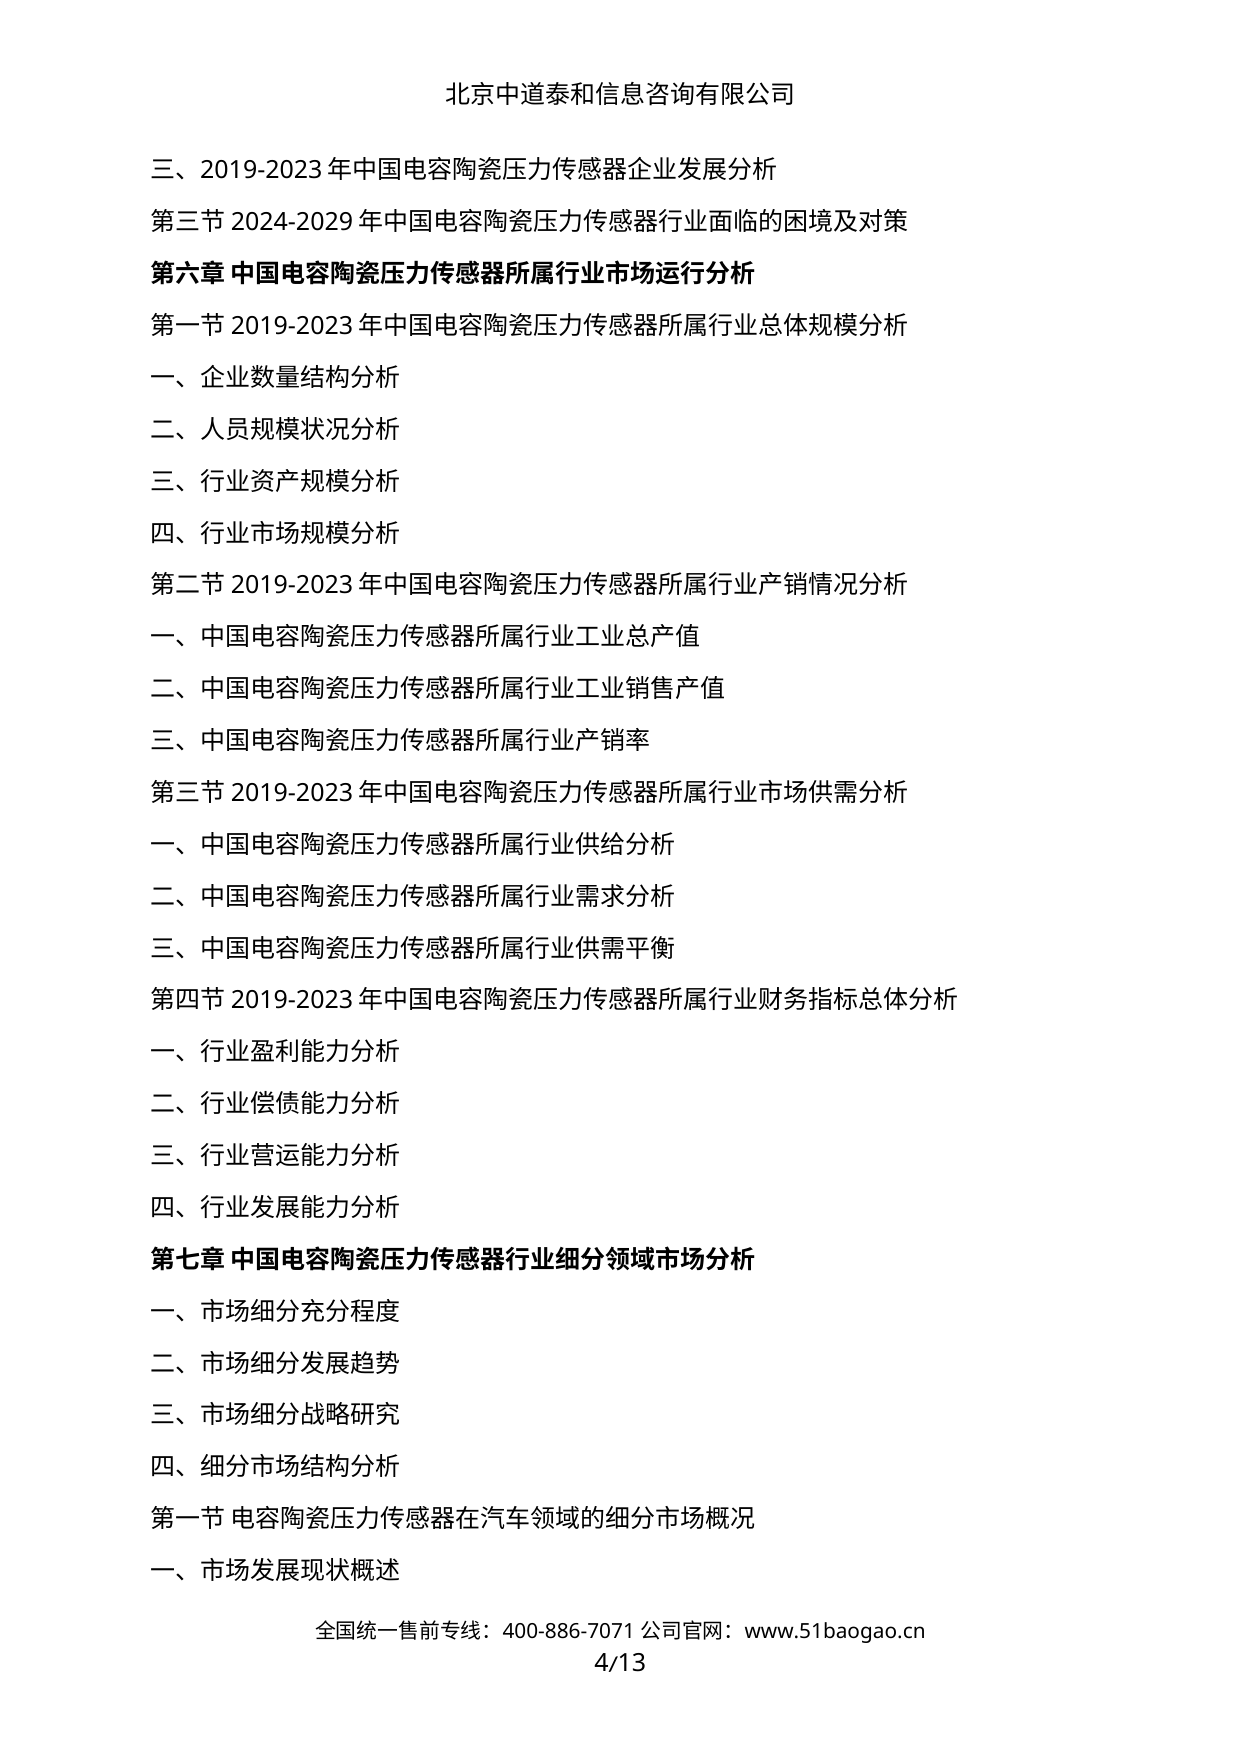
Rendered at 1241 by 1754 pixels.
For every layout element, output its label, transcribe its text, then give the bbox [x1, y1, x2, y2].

text 第二节 2019-2023年中国电容陶瓷压力传感器所属行业产销情况分析 [150, 565, 1090, 601]
text 一、行业盈利能力分析 [150, 1032, 1090, 1068]
text 三、行业资产规模分析 [150, 461, 1090, 497]
text 三、行业营运能力分析 [150, 1136, 1090, 1172]
text 二、人员规模状况分析 [150, 409, 1090, 446]
text 一、企业数量结构分析 [150, 357, 1090, 394]
text 第三节 2019-2023年中国电容陶瓷压力传感器所属行业市场供需分析 [150, 772, 1090, 809]
text 四、行业市场规模分析 [150, 513, 1090, 549]
text 第三节 2024-2029年中国电容陶瓷压力传感器行业面临的困境及对策 [150, 202, 1090, 238]
text 三、中国电容陶瓷压力传感器所属行业产销率 [150, 721, 1090, 757]
text 第一节 电容陶瓷压力传感器在汽车领域的细分市场概况 [150, 1499, 1090, 1535]
text 一、市场发展现状概述 [150, 1551, 1090, 1587]
text 三、中国电容陶瓷压力传感器所属行业供需平衡 [150, 928, 1090, 964]
text 二、中国电容陶瓷压力传感器所属行业工业销售产值 [150, 669, 1090, 705]
text 一、市场细分充分程度 [150, 1291, 1090, 1327]
text 二、中国电容陶瓷压力传感器所属行业需求分析 [150, 876, 1090, 912]
text 第一节 2019-2023年中国电容陶瓷压力传感器所属行业总体规模分析 [150, 306, 1090, 342]
text 第四节 2019-2023年中国电容陶瓷压力传感器所属行业财务指标总体分析 [150, 980, 1090, 1016]
text 三、市场细分战略研究 [150, 1395, 1090, 1431]
text 第六章 中国电容陶瓷压力传感器所属行业市场运行分析 [150, 254, 1090, 290]
text 二、行业偿债能力分析 [150, 1084, 1090, 1120]
text 第七章 中国电容陶瓷压力传感器行业细分领域市场分析 [150, 1239, 1090, 1276]
text 三、2019-2023年中国电容陶瓷压力传感器企业发展分析 [150, 150, 1090, 186]
text 一、中国电容陶瓷压力传感器所属行业供给分析 [150, 824, 1090, 861]
text 一、中国电容陶瓷压力传感器所属行业工业总产值 [150, 617, 1090, 653]
text 四、行业发展能力分析 [150, 1187, 1090, 1224]
text 二、市场细分发展趋势 [150, 1343, 1090, 1379]
text 四、细分市场结构分析 [150, 1447, 1090, 1483]
